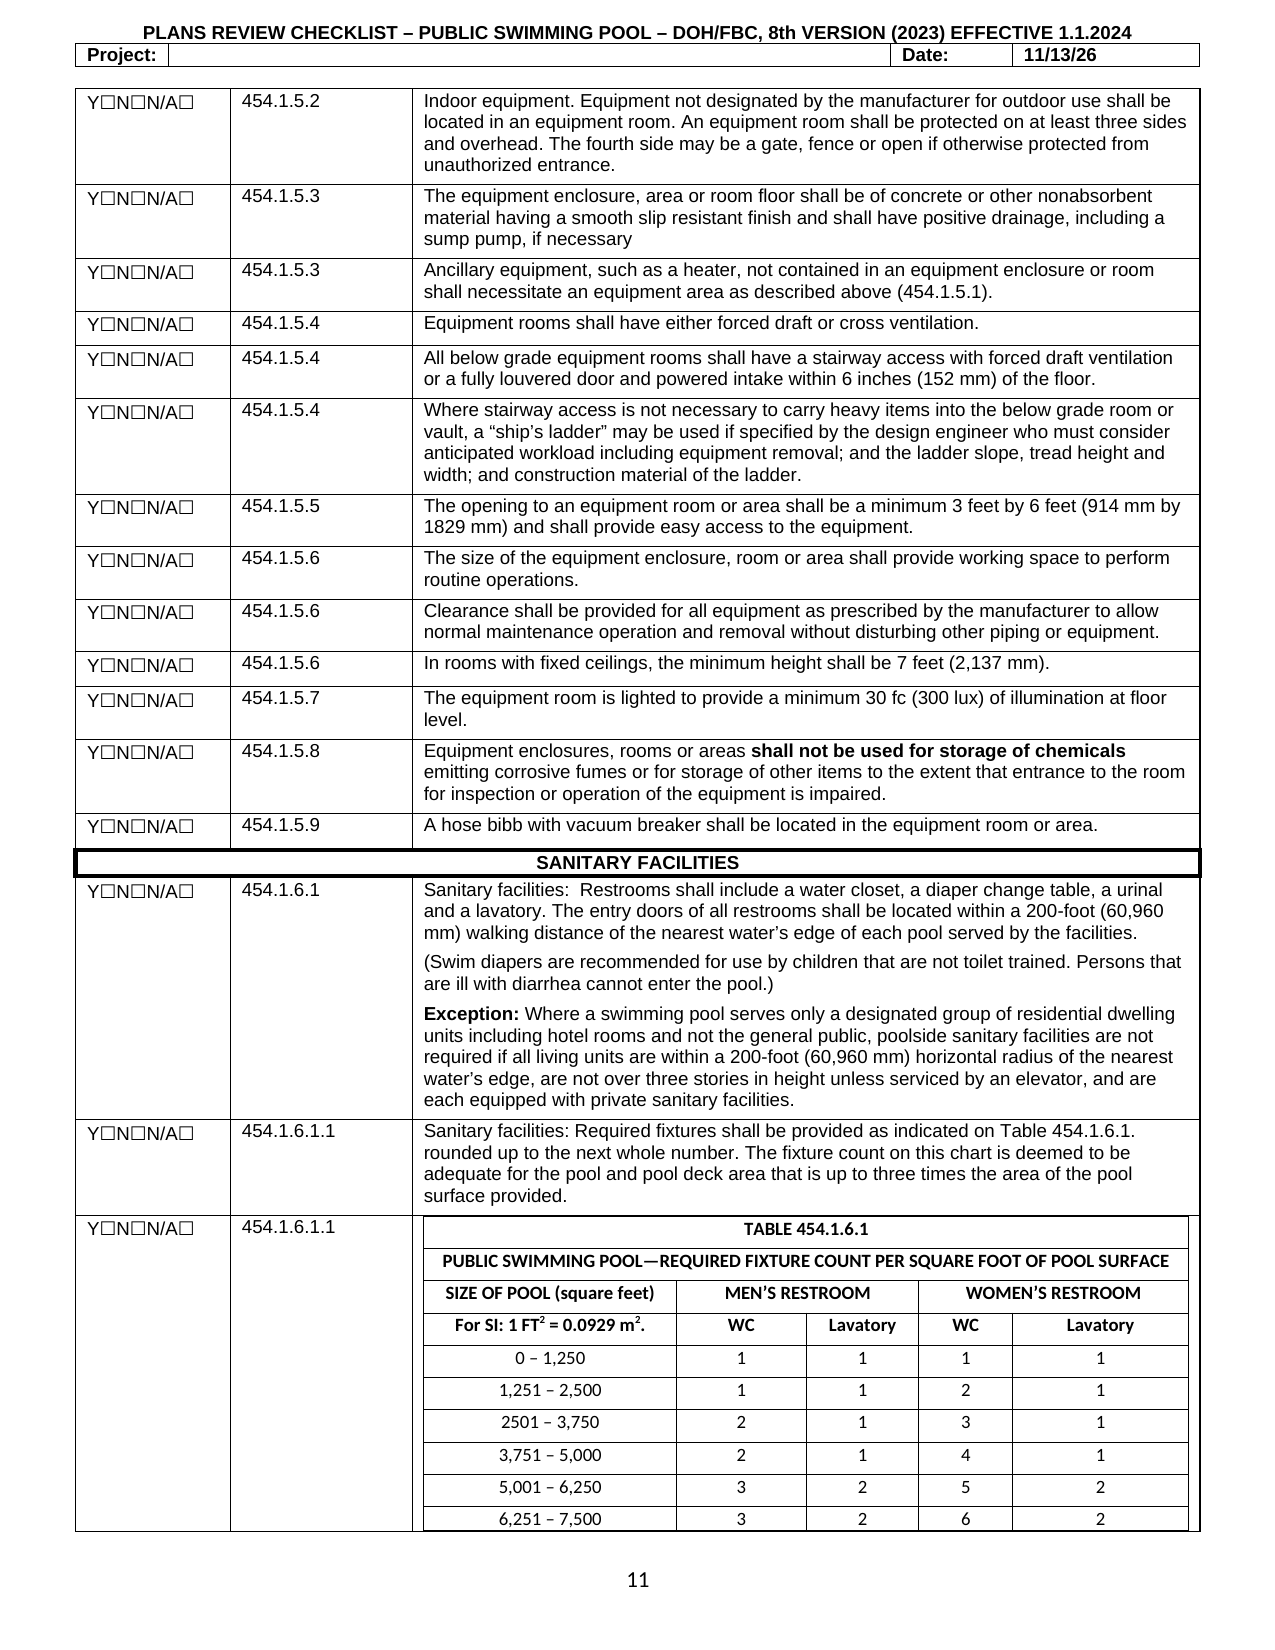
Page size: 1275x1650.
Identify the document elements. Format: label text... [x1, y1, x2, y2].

table_cell [919, 1346, 1012, 1377]
table_cell 454.1.5.6 [231, 600, 412, 651]
table_cell [919, 1410, 1012, 1442]
table_cell [1013, 1314, 1188, 1345]
table_cell 454.1.5.3 [231, 185, 412, 258]
table_cell The equipment room is lighted to provide a minimum 30 fc (300 lux) of illumination at floor level. [413, 687, 1199, 738]
table_cell YNN/A [76, 259, 230, 311]
table_cell The opening to an equipment room or area shall be a minimum 3 feet by 6 feet (914 mm by 1829 mm) and shall provide easy access to the equipment. [413, 495, 1199, 546]
table_cell Equipment enclosures, rooms or areas shall not be used for storage of chemicals emitting corrosive fumes or for storage of other items to the extent that entrance to the room for inspection or operation of the equipment is impaired. [413, 740, 1199, 812]
table_cell [424, 1346, 676, 1377]
table_cell [919, 1475, 1012, 1506]
table_cell 454.1.6.1 [231, 878, 412, 1119]
table_cell [919, 1443, 1012, 1474]
table_cell 454.1.6.1.1 [231, 1216, 412, 1531]
table_cell [424, 1475, 676, 1506]
table_cell [424, 1443, 676, 1474]
table_cell [677, 1443, 806, 1474]
table_cell [1013, 1475, 1188, 1506]
table_cell 454.1.5.3 [231, 259, 412, 311]
table_cell 454.1.5.9 [231, 814, 412, 847]
table_cell [1013, 1378, 1188, 1409]
table_cell [807, 1475, 918, 1506]
table_cell [413, 1216, 423, 1531]
table_cell 454.1.5.7 [231, 687, 412, 738]
table_cell [1013, 1410, 1188, 1442]
table_cell [677, 1281, 918, 1313]
table_cell [424, 1507, 676, 1530]
table_cell [1013, 1507, 1188, 1530]
table_cell [677, 1475, 806, 1506]
table_cell 454.1.5.4 [231, 312, 412, 345]
table_cell YNN/A [76, 1216, 230, 1531]
table_cell [1013, 1346, 1188, 1377]
table_cell Clearance shall be provided for all equipment as prescribed by the manufacturer to allow normal maintenance operation and removal without disturbing other piping or equipment. [413, 600, 1199, 651]
table_cell Sanitary facilities: Required fixtures shall be provided as indicated on Table 454.1.6.1. rounded up to the next whole number. The fixture count on this chart is deemed to be adequate for the pool and pool deck area that is up to three times the area of the pool surface provided. [413, 1120, 1199, 1214]
table_cell [919, 1507, 1012, 1530]
table_cell YNN/A [76, 346, 230, 398]
table_cell YNN/A [76, 89, 230, 184]
table_cell [424, 1314, 676, 1345]
table_cell SANITARY FACILITIES [78, 852, 1198, 874]
table_cell YNN/A [76, 814, 230, 847]
table_cell YNN/A [76, 185, 230, 258]
table_cell [424, 1410, 676, 1442]
table_cell [677, 1378, 806, 1409]
table_cell Ancillary equipment, such as a heater, not contained in an equipment enclosure or room shall necessitate an equipment area as described above (454.1.5.1). [413, 259, 1199, 311]
table_cell YNN/A [76, 312, 230, 345]
table_cell Where stairway access is not necessary to carry heavy items into the below grade room or vault, a “ship’s ladder” may be used if specified by the design engineer who must consider anticipated workload including equipment removal; and the ladder slope, tread height and width; and construction material of the ladder. [413, 399, 1199, 493]
table_cell [807, 1378, 918, 1409]
table_cell [677, 1507, 806, 1530]
table_cell 454.1.5.2 [231, 89, 412, 184]
table_cell [677, 1410, 806, 1442]
table_cell 454.1.5.5 [231, 495, 412, 546]
table_cell [424, 1281, 676, 1313]
table_cell YNN/A [76, 600, 230, 651]
table_cell [807, 1507, 918, 1530]
table_cell YNN/A [76, 399, 230, 493]
table_cell YNN/A [76, 547, 230, 598]
table_cell 454.1.5.6 [231, 547, 412, 598]
table_cell All below grade equipment rooms shall have a stairway access with forced draft ventilation or a fully louvered door and powered intake within 6 inches (152 mm) of the floor. [413, 346, 1199, 398]
table_cell [807, 1410, 918, 1442]
table_cell YNN/A [76, 740, 230, 812]
table_cell [919, 1281, 1188, 1313]
table_cell YNN/A [76, 495, 230, 546]
table_cell [424, 1217, 1188, 1248]
table_cell Equipment rooms shall have either forced draft or cross ventilation. [413, 312, 1199, 345]
table_cell [1189, 1216, 1199, 1531]
table_cell YNN/A [76, 1120, 230, 1214]
table_cell The size of the equipment enclosure, room or area shall provide working space to perform routine operations. [413, 547, 1199, 598]
table_cell 454.1.5.4 [231, 346, 412, 398]
table_cell [807, 1443, 918, 1474]
table_cell Indoor equipment. Equipment not designated by the manufacturer for outdoor use shall be located in an equipment room. An equipment room shall be protected on at least three sides and overhead. The fourth side may be a gate, fence or open if otherwise protected from unauthorized entrance. [413, 89, 1199, 184]
table_cell [424, 1249, 1188, 1280]
table_cell [677, 1314, 806, 1345]
table_cell A hose bibb with vacuum breaker shall be located in the equipment room or area. [413, 814, 1199, 847]
table_cell The equipment enclosure, area or room floor shall be of concrete or other nonabsorbent material having a smooth slip resistant finish and shall have positive drainage, including a sump pump, if necessary [413, 185, 1199, 258]
table_cell Sanitary facilities: Restrooms shall include a water closet, a diaper change table, a urinal and a lavatory. The entry doors of all restrooms shall be located within a 200-foot (60,960 mm) walking distance of the nearest water’s edge of each pool served by the facilities. (Swim diapers are recommended for use by children that are not toilet trained. Persons that are ill with diarrhea cannot enter the pool.) Exception: Where a swimming pool serves only a designated group of residential dwelling units including hotel rooms and not the general public, poolside sanitary facilities are not required if all living units are within a 200-foot (60,960 mm) horizontal radius of the nearest water’s edge, are not over three stories in height unless serviced by an elevator, and are each equipped with private sanitary facilities. [413, 878, 1199, 1119]
table_cell [919, 1314, 1012, 1345]
table_cell 454.1.5.6 [231, 652, 412, 686]
table_cell [424, 1378, 676, 1409]
table_cell [919, 1378, 1012, 1409]
table_cell [807, 1346, 918, 1377]
table_cell 454.1.5.8 [231, 740, 412, 812]
table_cell YNN/A [76, 687, 230, 738]
table_cell 454.1.5.4 [231, 399, 412, 493]
table_cell 454.1.6.1.1 [231, 1120, 412, 1214]
table_cell In rooms with fixed ceilings, the minimum height shall be 7 feet (2,137 mm). [413, 652, 1199, 686]
table_cell [1013, 1443, 1188, 1474]
table_cell YNN/A [76, 878, 230, 1119]
table_cell [807, 1314, 918, 1345]
table_cell YNN/A [76, 652, 230, 686]
table_cell [677, 1346, 806, 1377]
